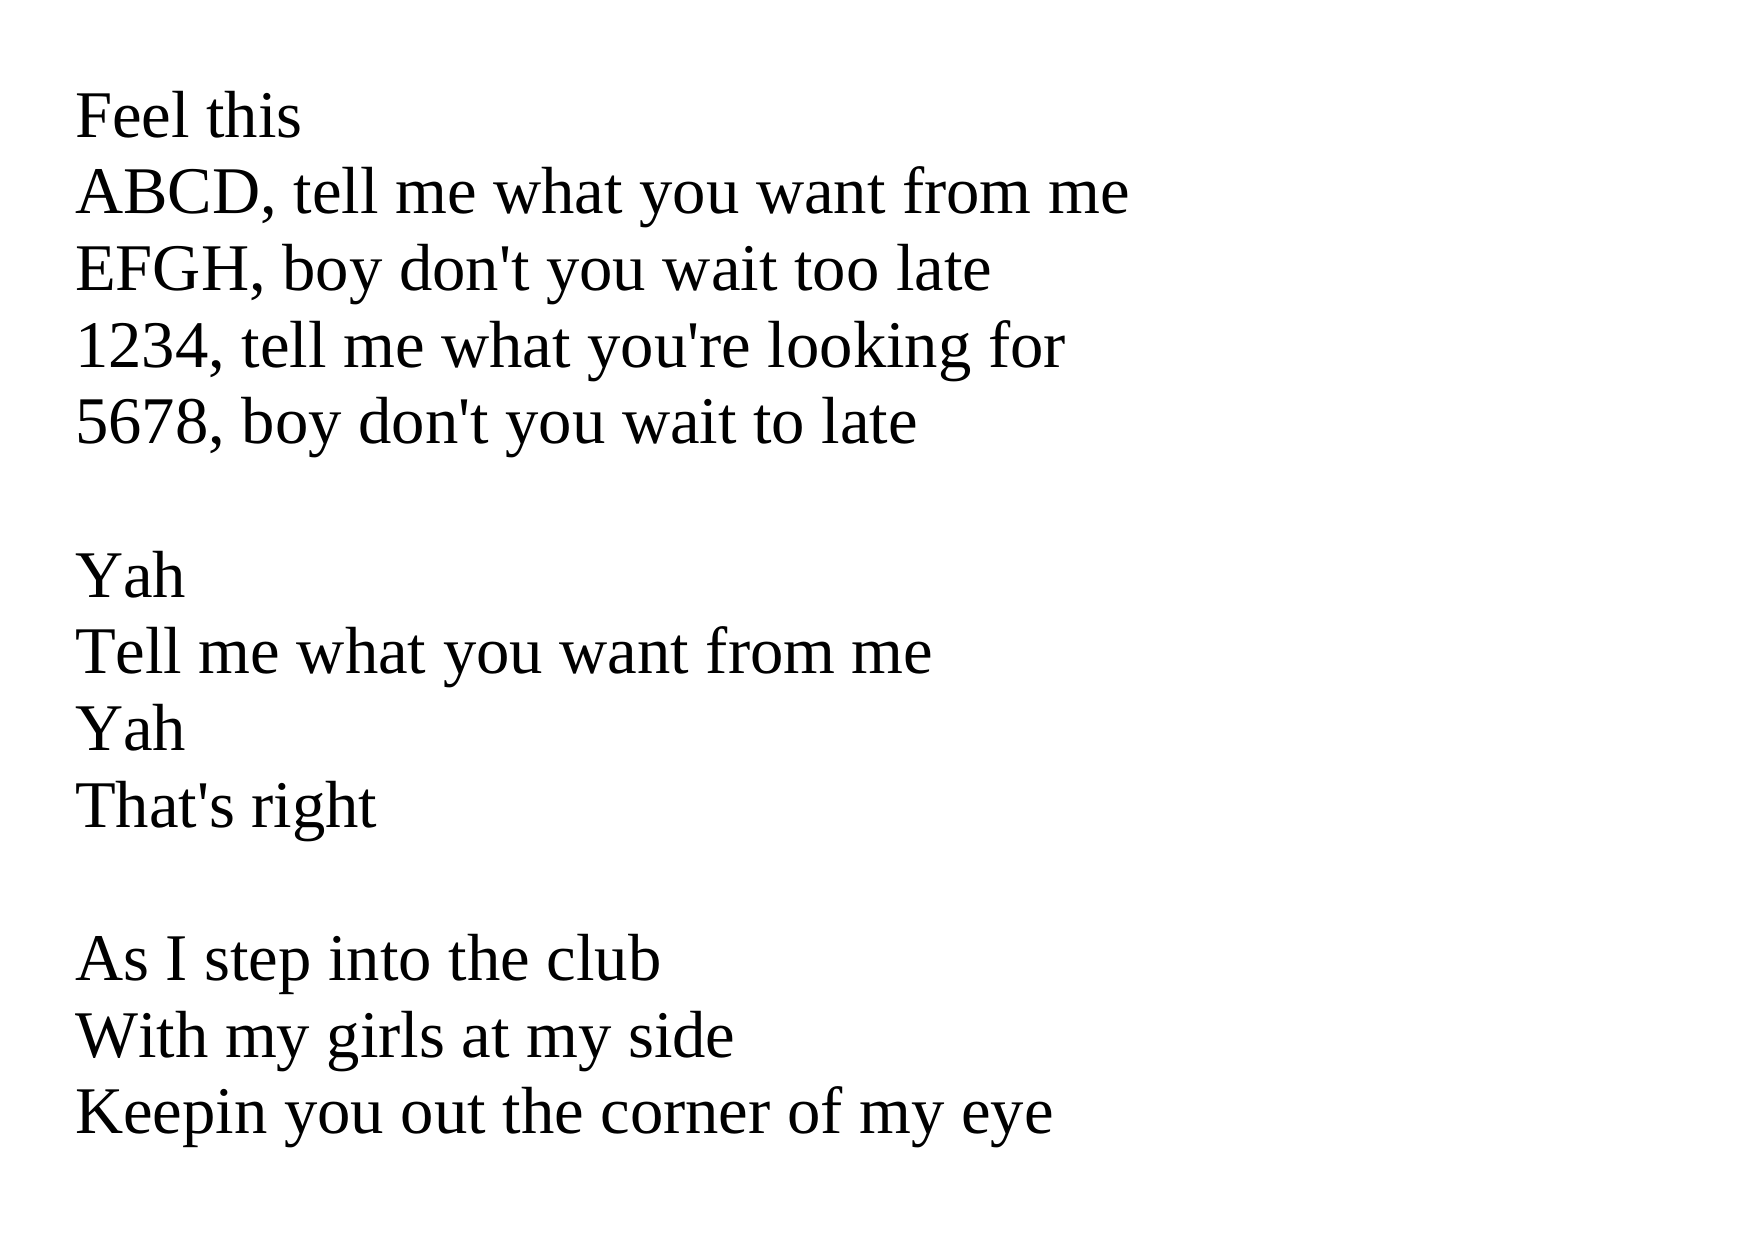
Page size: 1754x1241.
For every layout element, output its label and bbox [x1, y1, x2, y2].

text [75, 75, 1679, 1148]
